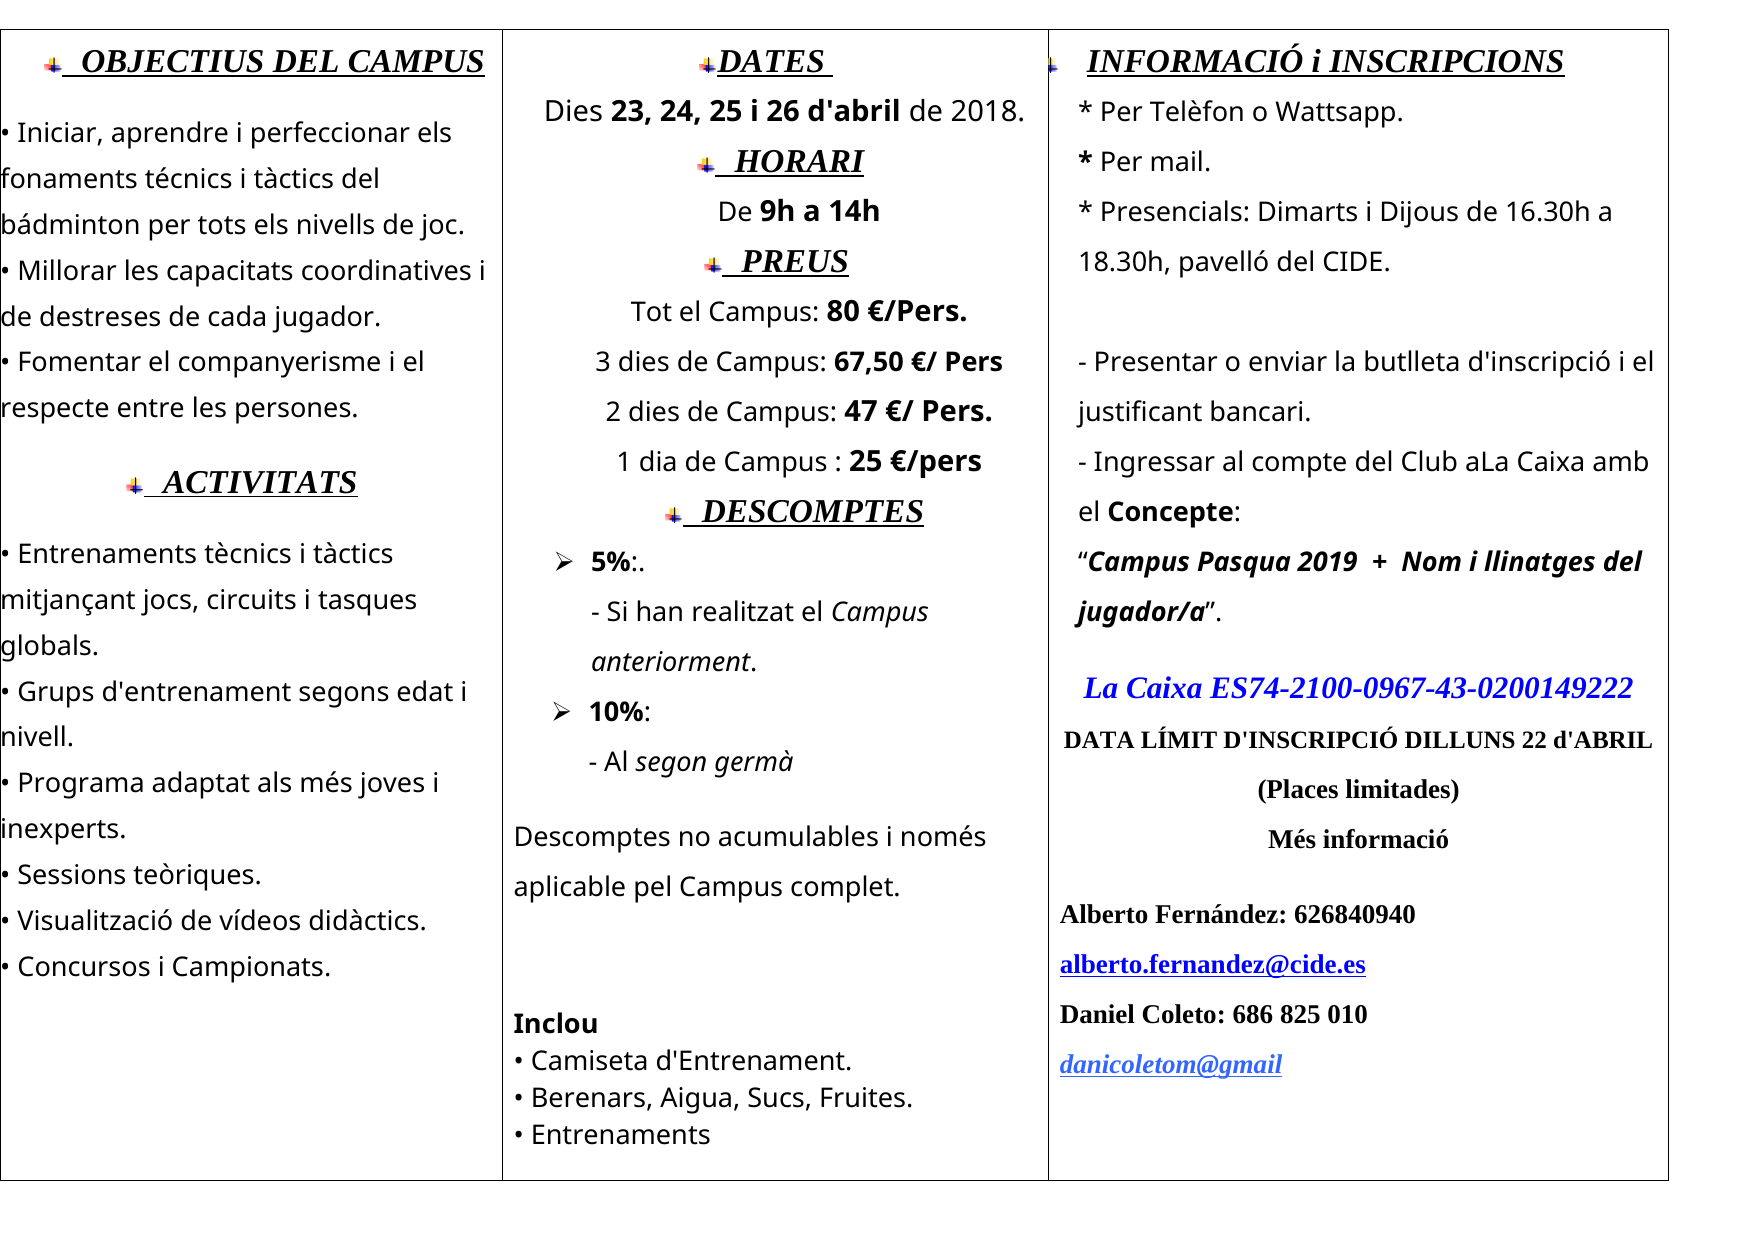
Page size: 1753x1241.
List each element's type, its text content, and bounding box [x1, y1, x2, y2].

table_header DATES Dies 23, 24, 25 i 26 d'abril de 2018. HORARI De 9h a 14h PREUS Tot el Campus: 80 €/Pers. 3 dies de Campus: 67,50 €/ Pers 2 dies de Campus: 47 €/ Pers. 1 dia de Campus : 25 €/pers DESCOMPTES 5%:. - Si han realitzat el Campus anteriorment. 10%: - Al segon germà Descomptes no acumulables i només aplicable pel Campus complet. Inclou • Camiseta d'Entrenament. • Berenars, Aigua, Sucs, Fruites. • Entrenaments [503, 30, 1048, 1180]
table_header INFORMACIÓ i INSCRIPCIONS * Per Telèfon o Wattsapp. * Per mail. * Presencials: Dimarts i Dijous de 16.30h a 18.30h, pavelló del CIDE. - Presentar o enviar la butlleta d'inscripció i el justificant bancari. - Ingressar al compte del Club a La Caixa amb el Concepte: “Campus Pasqua 2019 + Nom i llinatges del jugador/a”. La Caixa ES74-2100-0967-43-0200149222 DATA LÍMIT D'INSCRIPCIÓ DILLUNS 22 d'ABRIL (Places limitades) Més informació Alberto Fernández: 626840940 alberto.fernandez@cide.es Daniel Coleto: 686 825 010 danicoletom@gmail [1049, 30, 1668, 1180]
picture [126, 476, 143, 494]
picture [44, 56, 62, 73]
picture [697, 156, 715, 173]
picture [1048, 56, 1058, 73]
picture [699, 56, 716, 73]
table_header OBJECTIUS DEL CAMPUS • Iniciar, aprendre i perfeccionar els fonaments técnics i tàctics del bádminton per tots els nivells de joc. • Millorar les capacitats coordinatives i de destreses de cada jugador. • Fomentar el companyerisme i el respecte entre les persones. ACTIVITATS • Entrenaments tècnics i tàctics mitjançant jocs, circuits i tasques globals. • Grups d'entrenament segons edat i nivell. • Programa adaptat als més joves i inexperts. • Sessions teòriques. • Visualització de vídeos didàctics. • Concursos i Campionats. [1, 30, 502, 1180]
picture [665, 506, 682, 523]
picture [704, 256, 722, 273]
